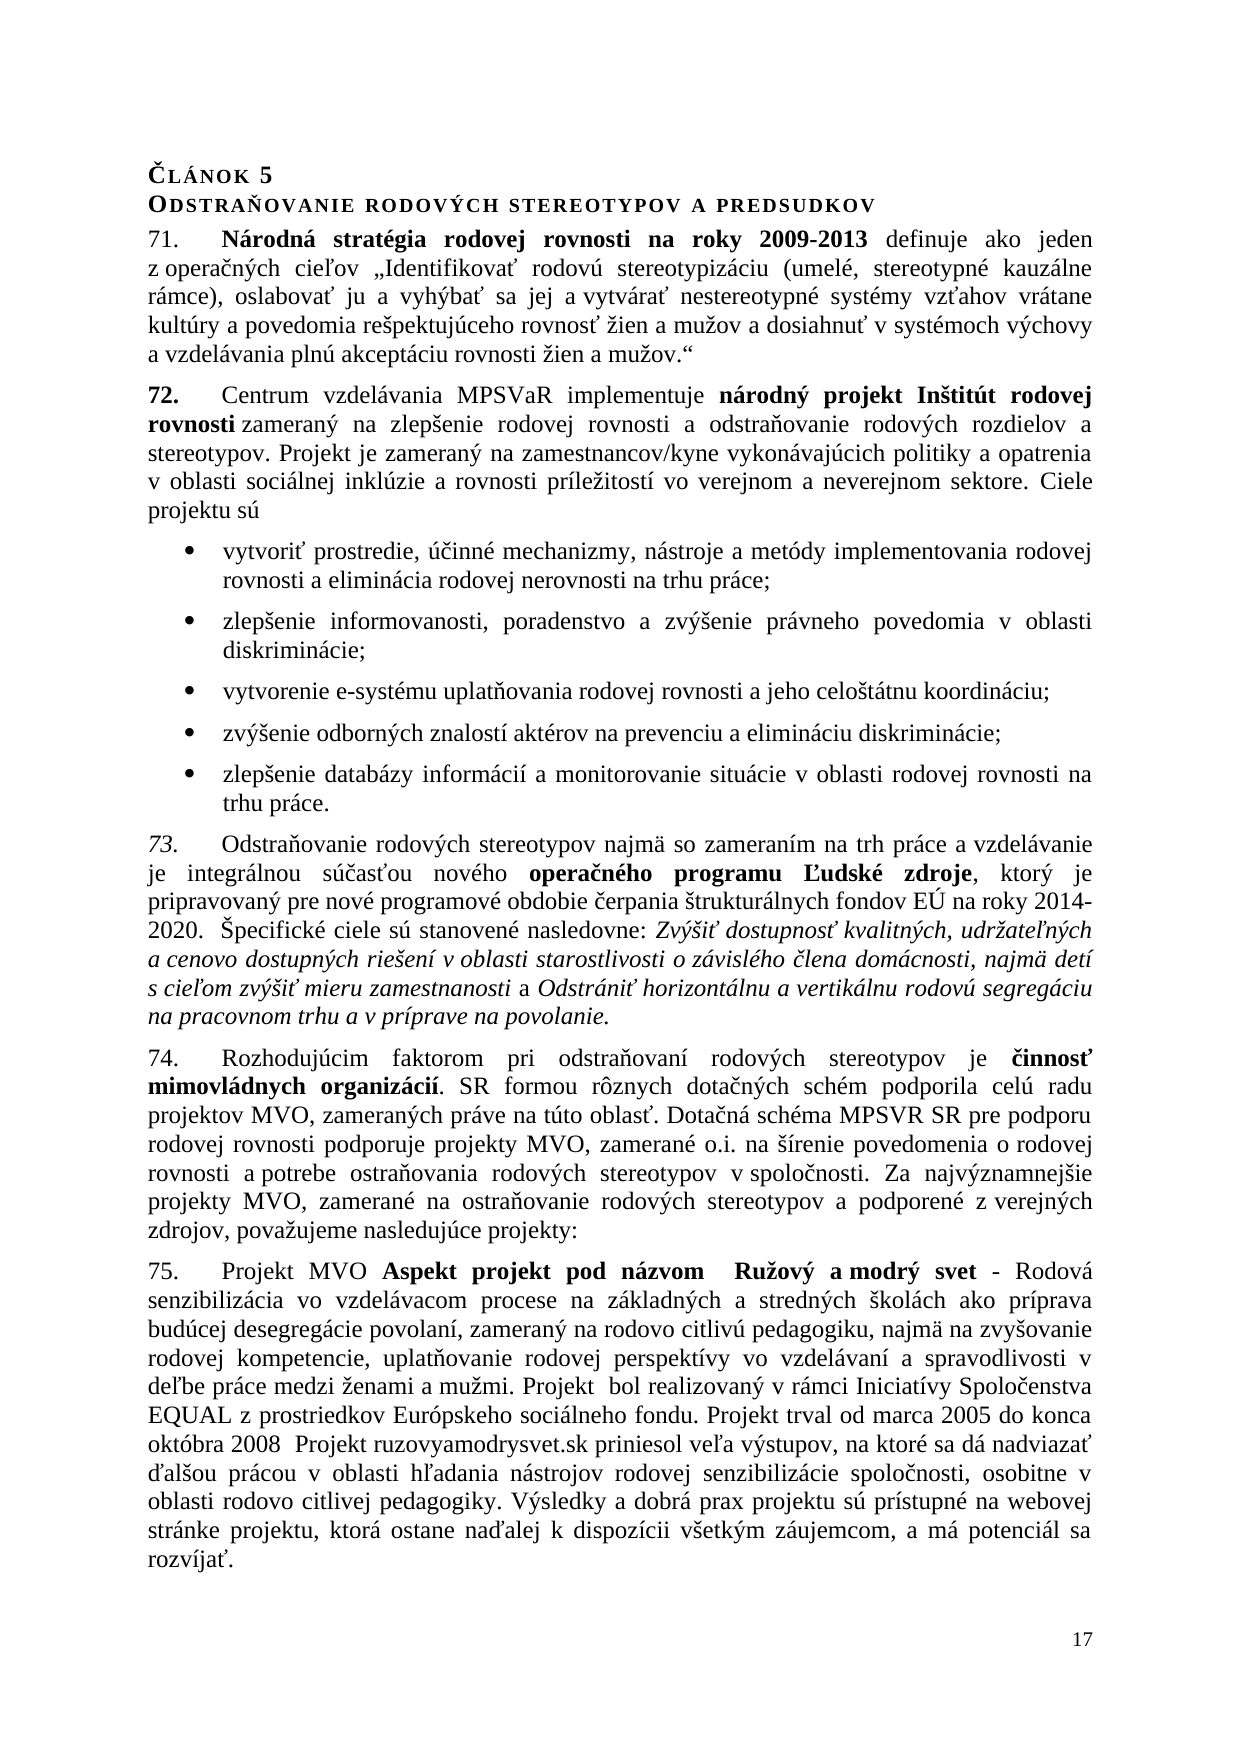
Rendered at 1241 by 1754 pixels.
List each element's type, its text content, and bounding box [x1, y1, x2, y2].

text zlepšenie databázy informácií a monitorovanie situácie v oblasti rodovej rovnosti na trhu práce. [185, 759, 1093, 816]
list Odstraňovanie rodových stereotypov najmä so zameraním na trh práce a vzdelávanie je integrálnou súčasťou nového operačného programu Ľudské zdroje, ktorý je pripravovaný pre nové programové obdobie čerpania štrukturálnych fondov EÚ na roky 2014-2020. Špecifické ciele sú stanovené nasledovne: Zvýšiť dostupnosť kvalitných, udržateľných a cenovo dostupných riešení v oblasti starostlivosti o závislého člena domácnosti, najmä detí s cieľom zvýšiť mieru zamestnanosti a Odstrániť horizontálnu a vertikálnu rodovú segregáciu na pracovnom trhu a v príprave na povolanie. [148, 829, 1093, 1030]
list Centrum vzdelávania MPSVaR implementuje národný projekt Inštitút rodovej rovnosti zameraný na zlepšenie rodovej rovnosti a odstraňovanie rodových rozdielov a stereotypov. Projekt je zameraný na zamestnancov/kyne vykonávajúcich politiky a opatrenia v oblasti sociálnej inklúzie a rovnosti príležitostí vo verejnom a neverejnom sektore. Ciele projektu sú [148, 380, 1093, 524]
list Národná stratégia rodovej rovnosti na roky 2009-2013 definuje ako jeden z operačných cieľov „Identifikovať rodovú stereotypizáciu (umelé, stereotypné kauzálne rámce), oslabovať ju a vyhýbať sa jej a vytvárať nestereotypné systémy vzťahov vrátane kultúry a povedomia rešpektujúceho rovnosť žien a mužov a dosiahnuť v systémoch výchovy a vzdelávania plnú akceptáciu rovnosti žien a mužov.“ [148, 224, 1093, 368]
subtitle Článok 5 [148, 160, 1093, 189]
subtitle Odstraňovanie rodových stereotypov a predsudkov [148, 189, 1093, 218]
text vytvoriť prostredie, účinné mechanizmy, nástroje a metódy implementovania rodovej rovnosti a eliminácia rodovej nerovnosti na trhu práce; [185, 536, 1093, 594]
text vytvorenie e-systému uplatňovania rodovej rovnosti a jeho celoštátnu koordináciu; [185, 676, 1093, 705]
list Rozhodujúcim faktorom pri odstraňovaní rodových stereotypov je činnosť mimovládnych organizácií. SR formou rôznych dotačných schém podporila celú radu projektov MVO, zameraných práve na túto oblasť. Dotačná schéma MPSVR SR pre podporu rodovej rovnosti podporuje projekty MVO, zamerané o.i. na šírenie povedomenia o rodovej rovnosti a potrebe ostraňovania rodových stereotypov v spoločnosti. Za najvýznamnejšie projekty MVO, zamerané na ostraňovanie rodových stereotypov a podporené z verejných zdrojov, považujeme nasledujúce projekty: [148, 1043, 1093, 1244]
text zlepšenie informovanosti, poradenstvo a zvýšenie právneho povedomia v oblasti diskriminácie; [185, 606, 1093, 664]
list Projekt MVO Aspekt projekt pod názvom Ružový a modrý svet - Rodová senzibilizácia vo vzdelávacom procese na základných a stredných školách ako príprava budúcej desegregácie povolaní, zameraný na rodovo citlivú pedagogiku, najmä na zvyšovanie rodovej kompetencie, uplatňovanie rodovej perspektívy vo vzdelávaní a spravodlivosti v deľbe práce medzi ženami a mužmi. Projekt bol realizovaný v rámci Iniciatívy Spoločenstva EQUAL z prostriedkov Európskeho sociálneho fondu. Projekt trval od marca 2005 do konca októbra 2008 Projekt ruzovyamodrysvet.sk priniesol veľa výstupov, na ktoré sa dá nadviazať ďalšou prácou v oblasti hľadania nástrojov rodovej senzibilizácie spoločnosti, osobitne v oblasti rodovo citlivej pedagogiky. Výsledky a dobrá prax projektu sú prístupné na webovej stránke projektu, ktorá ostane naďalej k dispozícii všetkým záujemcom, a má potenciál sa rozvíjať. [148, 1256, 1093, 1573]
text zvýšenie odborných znalostí aktérov na prevenciu a elimináciu diskriminácie; [185, 718, 1093, 746]
